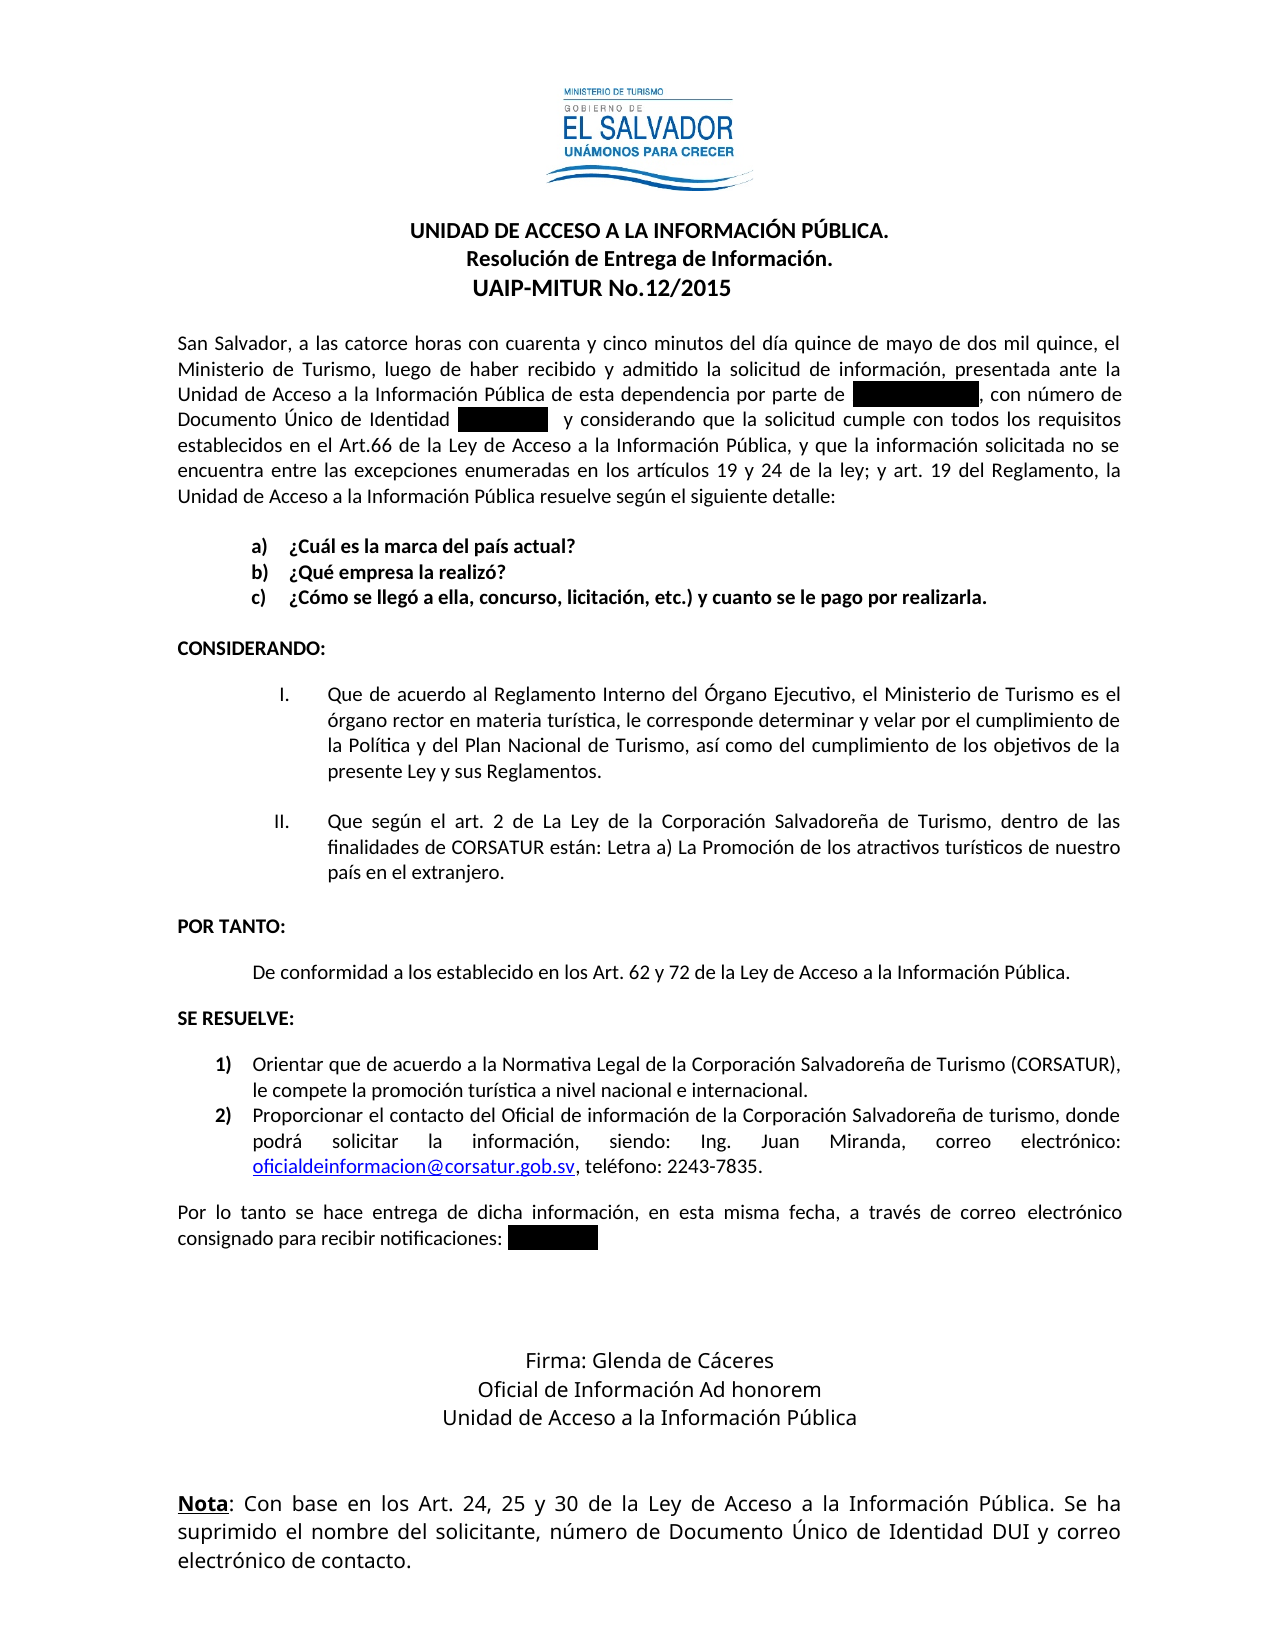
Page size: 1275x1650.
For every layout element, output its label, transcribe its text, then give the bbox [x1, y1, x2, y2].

text CONSIDERANDO: [177, 635, 1122, 661]
text UNIDAD DE ACCESO A LA INFORMACIÓN PÚBLICA. [177, 216, 1122, 244]
text Resolución de Entrega de Información. [177, 244, 1122, 272]
list Orientar que de acuerdo a la Normativa Legal de la Corporación Salvadoreña de Turismo (CORSATUR), le compete la promoción turística a nivel nacional e internacional. [215, 1052, 1122, 1102]
text Firma: Glenda de Cáceres [177, 1347, 1122, 1375]
list ¿Qué empresa la realizó? [251, 559, 1122, 584]
list Proporcionar el contacto del Oficial de información de la Corporación Salvadoreña de turismo, donde podrá solicitar la información, siendo: Ing. Juan Miranda, correo electrónico: oficialdeinformacion@corsatur.gob.sv, teléfono: 2243-7835. [215, 1102, 1122, 1179]
text Nota: Con base en los Art. 24, 25 y 30 de la Ley de Acceso a la Información Pública. Se ha suprimido el nombre del solicitante, número de Documento Único de Identidad DUI y correo electrónico de contacto. [177, 1489, 1122, 1574]
list Que de acuerdo al Reglamento Interno del Órgano Ejecutivo, el Ministerio de Turismo es el órgano rector en materia turística, le corresponde determinar y velar por el cumplimiento de la Política y del Plan Nacional de Turismo, así como del cumplimiento de los objetivos de la presente Ley y sus Reglamentos. [290, 682, 1122, 783]
text Por lo tanto se hace entrega de dicha información, en esta misma fecha, a través de correo electrónico consignado para recibir notificaciones: xxxxxxxxxx [177, 1199, 1122, 1250]
list Que según el art. 2 de La Ley de la Corporación Salvadoreña de Turismo, dentro de las finalidades de CORSATUR están: Letra a) La Promoción de los atractivos turísticos de nuestro país en el extranjero. [290, 809, 1122, 885]
text SE RESUELVE: [177, 1005, 1122, 1031]
list De conformidad a los establecido en los Art. 62 y 72 de la Ley de Acceso a la Información Pública. [252, 959, 1076, 984]
picture [546, 88, 754, 191]
list ¿Cómo se llegó a ella, concurso, licitación, etc.) y cuanto se le pago por realizarla. [251, 584, 1122, 610]
text Unidad de Acceso a la Información Pública [177, 1403, 1122, 1432]
text San Salvador, a las catorce horas con cuarenta y cinco minutos del día quince de mayo de dos mil quince, el Ministerio de Turismo, luego de haber recibido y admitido la solicitud de información, presentada ante la Unidad de Acceso a la Información Pública de esta dependencia por parte de xxxxxxxxxxxxxx, con número de Documento Único de Identidad xxxxxxxxxx y considerando que la solicitud cumple con todos los requisitos establecidos en el Art.66 de la Ley de Acceso a la Información Pública, y que la información solicitada no se encuentra entre las excepciones enumeradas en los artículos 19 y 24 de la ley; y art. 19 del Reglamento, la Unidad de Acceso a la Información Pública resuelve según el siguiente detalle: [177, 330, 1122, 508]
list ¿Cuál es la marca del país actual? [251, 534, 1122, 559]
text UAIP-MITUR No.12/2015 [200, 272, 1122, 302]
text POR TANTO: [177, 913, 1122, 938]
text Oficial de Información Ad honorem [177, 1375, 1122, 1403]
